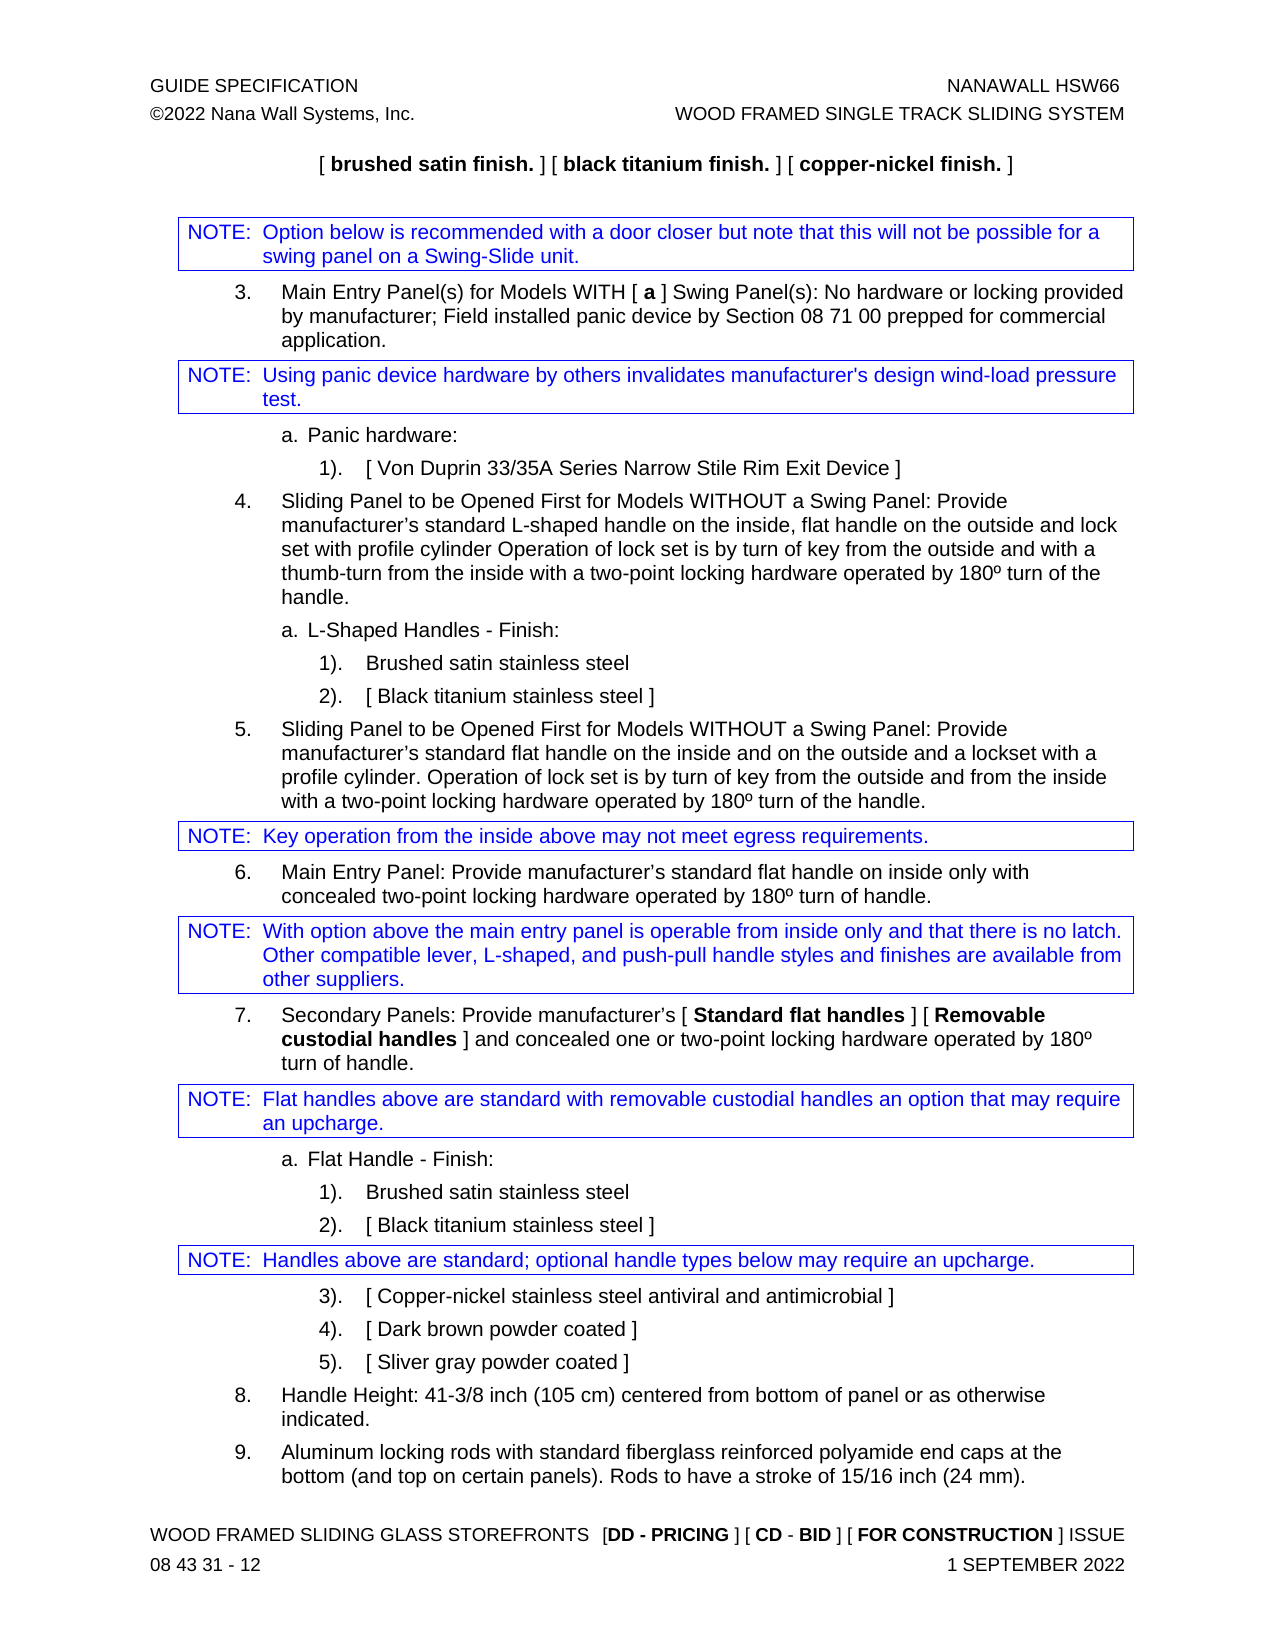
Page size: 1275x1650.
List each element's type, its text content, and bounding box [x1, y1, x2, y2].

subtitle Handle Height: 41-3/8 inch (105 cm) centered from bottom of panel or as otherwise indicated. [234, 1383, 1125, 1431]
text NOTE: Handles above are standard; optional handle types below may require an upcharge. [179, 1246, 1133, 1274]
subtitle [ Copper-nickel stainless steel antiviral and antimicrobial ] [319, 1284, 1125, 1308]
subtitle Brushed satin stainless steel [319, 1179, 1125, 1203]
text NOTE: With option above the main entry panel is operable from inside only and that there is no latch. Other compatible lever, L-shaped, and push-pull handle styles and finishes are available from other suppliers. [179, 917, 1133, 993]
subtitle [ Black titanium stainless steel ] [319, 684, 1125, 708]
subtitle Secondary Panels: Provide manufacturer’s [ Standard flat handles ] [ Removable custodial handles ] and concealed one or two-point locking hardware operated by 180º turn of handle. [234, 1003, 1125, 1075]
subtitle Sliding Panel to be Opened First for Models WITHOUT a Swing Panel: Provide manufacturer’s standard flat handle on the inside and on the outside and a lockset with a profile cylinder. Operation of lock set is by turn of key from the outside and from the inside with a two-point locking hardware operated by 180º turn of the handle. [234, 717, 1125, 812]
subtitle Main Entry Panel(s) for Models WITH [ a ] Swing Panel(s): No hardware or locking provided by manufacturer; Field installed panic device by Section 08 71 00 prepped for commercial application. [234, 280, 1125, 352]
subtitle Sliding Panel to be Opened First for Models WITHOUT a Swing Panel: Provide manufacturer’s standard L-shaped handle on the inside, flat handle on the outside and lock set with profile cylinder Operation of lock set is by turn of key from the outside and with a thumb-turn from the inside with a two-point locking hardware operated by 180º turn of the handle. [234, 489, 1125, 609]
text NOTE: Key operation from the inside above may not meet egress requirements. [179, 822, 1133, 850]
text NOTE: Option below is recommended with a door closer but note that this will not be possible for a swing panel on a Swing-Slide unit. [179, 218, 1133, 270]
subtitle [ Black titanium stainless steel ] [319, 1212, 1125, 1236]
subtitle Panic hardware: [281, 423, 1125, 447]
subtitle [ Dark brown powder coated ] [319, 1317, 1125, 1341]
subtitle Brushed satin stainless steel [319, 651, 1125, 675]
subtitle [ Von Duprin 33/35A Series Narrow Stile Rim Exit Device ] [319, 456, 1125, 480]
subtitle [281, 152, 1125, 176]
subtitle Main Entry Panel: Provide manufacturer’s standard flat handle on inside only with concealed two-point locking hardware operated by 180º turn of handle. [234, 860, 1125, 908]
subtitle L-Shaped Handles - Finish: [281, 618, 1125, 642]
subtitle Flat Handle - Finish: [281, 1147, 1125, 1171]
text NOTE: Using panic device hardware by others invalidates manufacturer's design wind-load pressure test. [179, 361, 1133, 413]
text NOTE: Flat handles above are standard with removable custodial handles an option that may require an upcharge. [179, 1085, 1133, 1137]
subtitle Aluminum locking rods with standard fiberglass reinforced polyamide end caps at the bottom (and top on certain panels). Rods to have a stroke of 15/16 inch (24 mm). [234, 1439, 1125, 1487]
subtitle [ Sliver gray powder coated ] [319, 1350, 1125, 1374]
